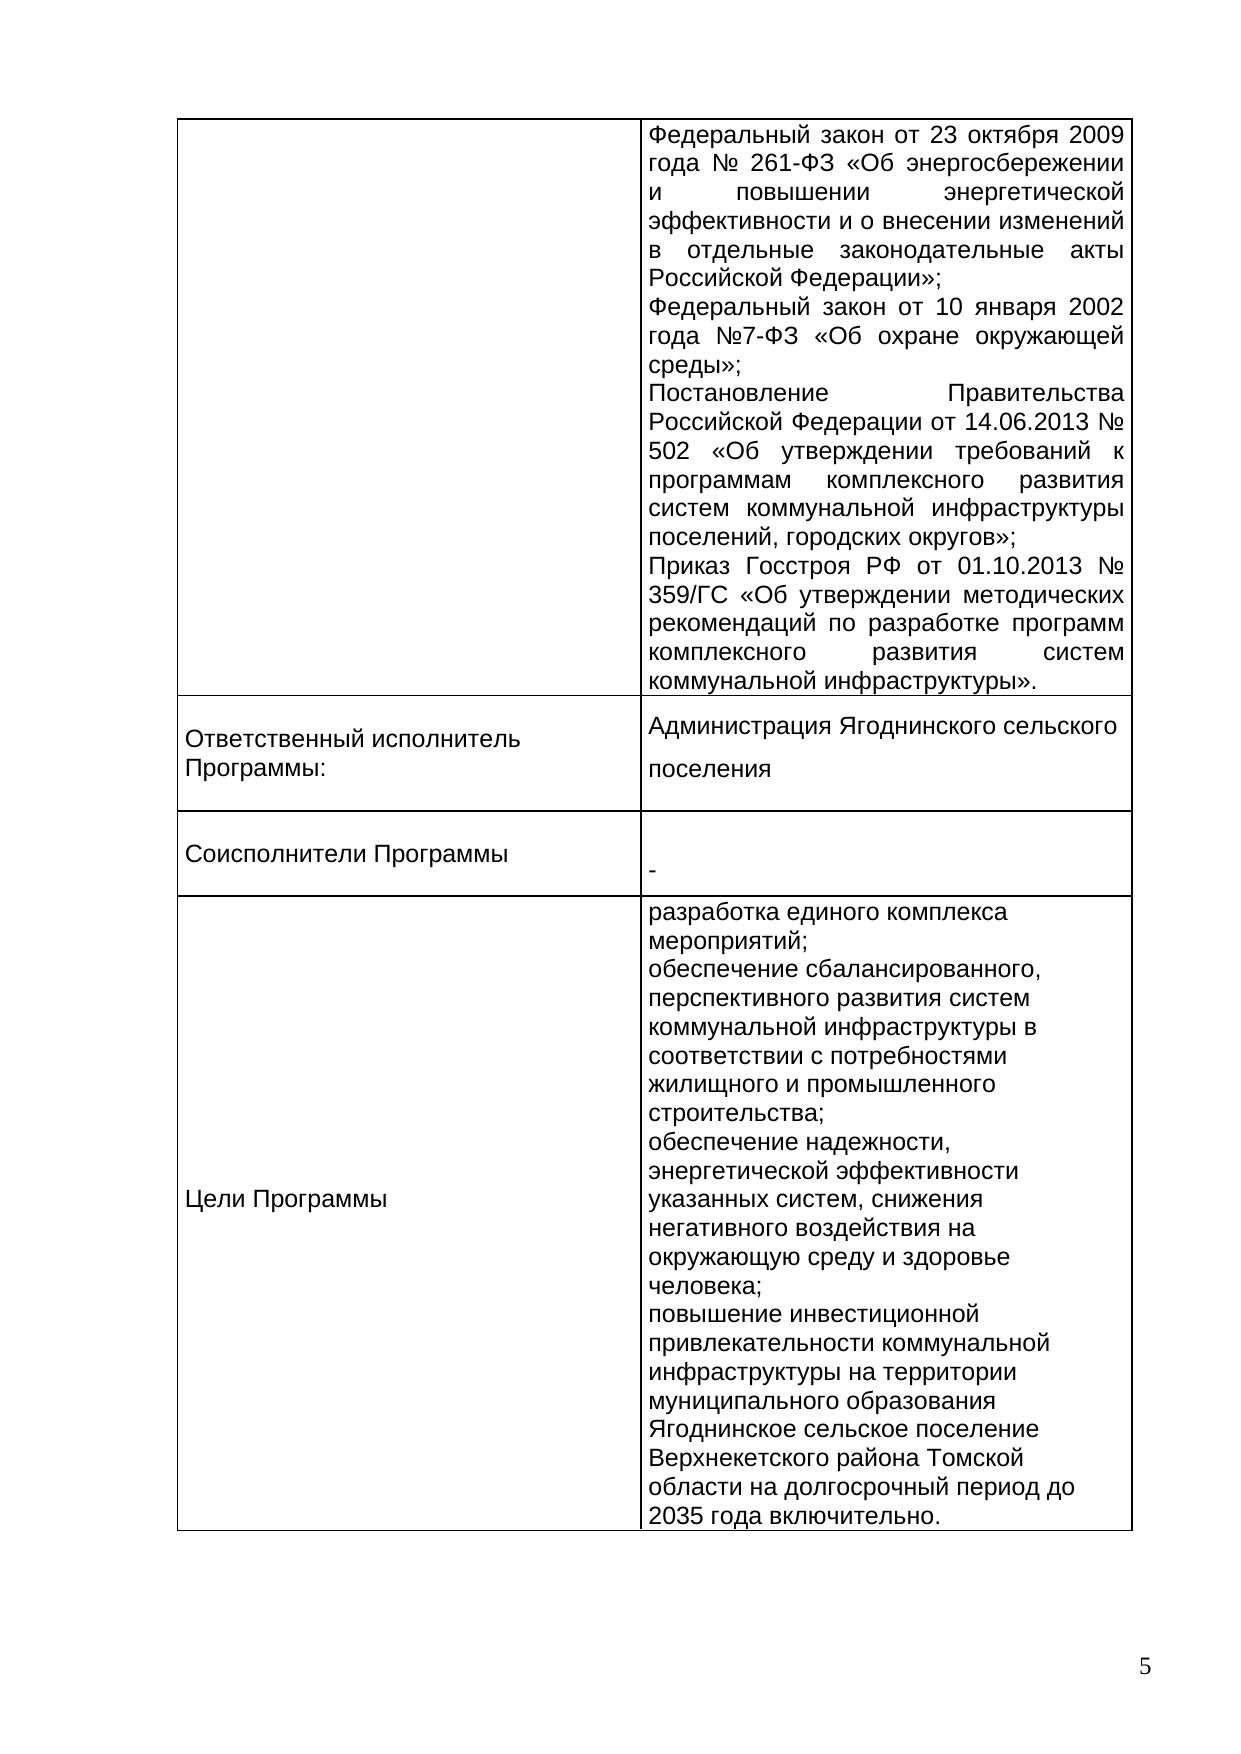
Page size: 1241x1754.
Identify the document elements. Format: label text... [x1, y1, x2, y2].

table_cell Соисполнители Программы [178, 812, 640, 895]
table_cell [178, 120, 640, 695]
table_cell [642, 120, 1131, 695]
table_cell - [642, 812, 1131, 895]
table_cell Цели Программы [178, 897, 640, 1529]
table_cell Ответственный исполнитель Программы: [178, 696, 640, 810]
table_cell Администрация Ягоднинского сельского поселения [642, 696, 1131, 810]
table_cell разработка единого комплекса мероприятий; обеспечение сбалансированного, перспективного развития систем коммунальной инфраструктуры в соответствии с потребностями жилищного и промышленного строительства; обеспечение надежности, энергетической эффективности указанных систем, снижения негативного воздействия на окружающую среду и здоровье человека; повышение инвестиционной привлекательности коммунальной инфраструктуры на территории муниципального образования Ягоднинское сельское поселение Верхнекетского района Томской области на долгосрочный период до 2035 года включительно. [642, 897, 1131, 1529]
